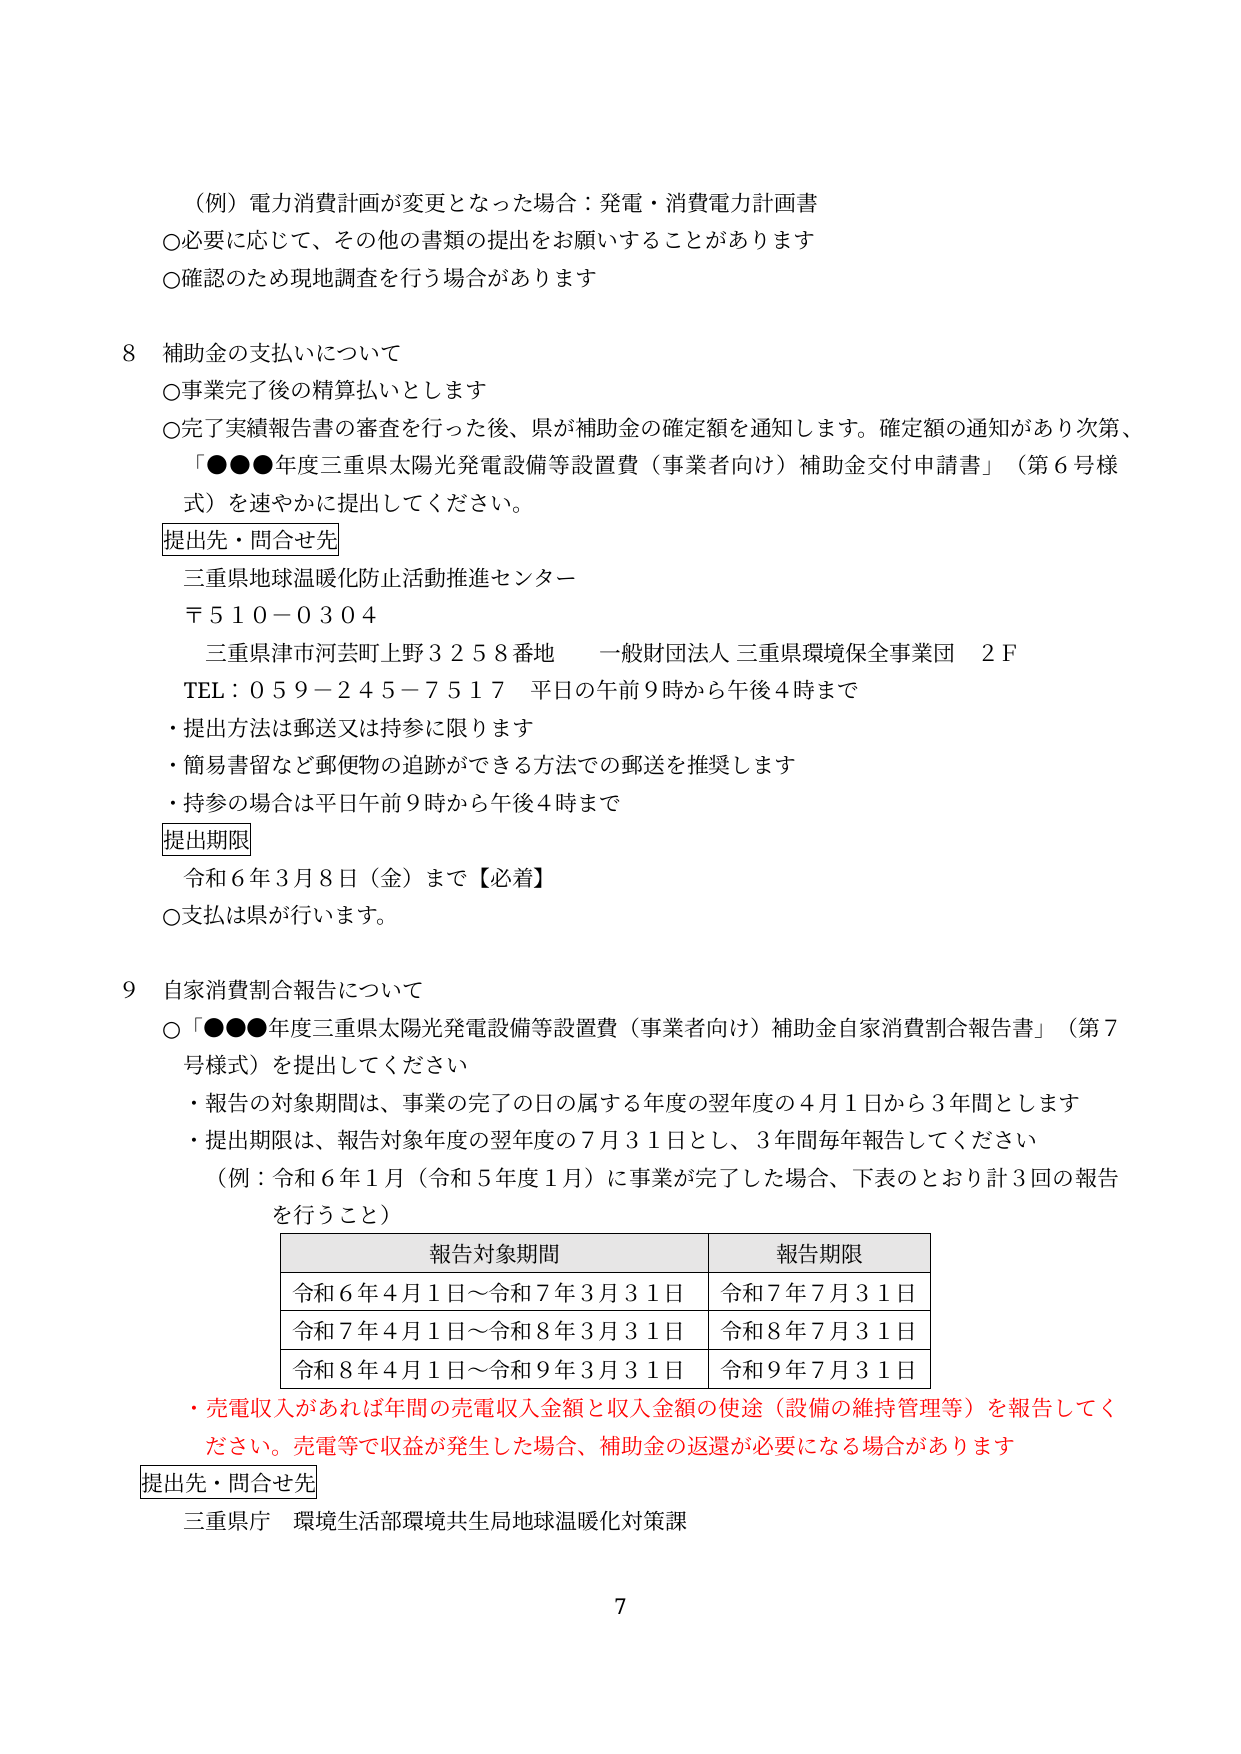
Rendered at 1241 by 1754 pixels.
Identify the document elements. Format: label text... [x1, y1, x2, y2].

table_cell 令和６年４月１日～令和７年３月３１日 [281, 1273, 708, 1310]
text ○事業完了後の精算払いとします [118, 371, 1122, 408]
text ○必要に応じて、その他の書類の提出をお願いすることがあります [118, 221, 1122, 258]
text ・提出期限は、報告対象年度の翌年度の７月３１日とし、３年間毎年報告してください [140, 1121, 1122, 1158]
text 三重県津市河芸町上野３２５８番地 一般財団法人 三重県環境保全事業団 ２Ｆ [118, 633, 1122, 671]
text 提出先・問合せ先 [118, 521, 1122, 558]
text （例）電力消費計画が変更となった場合：発電・消費電力計画書 [118, 183, 1122, 221]
text 三重県地球温暖化防止活動推進センター [118, 558, 1122, 596]
text 提出期限 [118, 821, 1122, 858]
text 提出先・問合せ先 [118, 1463, 1122, 1501]
text ・売電収入があれば年間の売電収入金額と収入金額の使途（設備の維持管理等）を報告してください。売電等で収益が発生した場合、補助金の返還が必要になる場合があります [184, 1388, 1122, 1463]
table_header 報告期限 [709, 1234, 930, 1272]
text ９ 自家消費割合報告について [118, 971, 1122, 1008]
text （例：令和６年１月（令和５年度１月）に事業が完了した場合、下表のとおり計３回の報告を行うこと） [206, 1158, 1122, 1233]
text 令和６年３月８日（金）まで【必着】 [118, 858, 1122, 896]
text ○「●●●年度三重県太陽光発電設備等設置費（事業者向け）補助金自家消費割合報告書」（第７号様式）を提出してください [162, 1008, 1122, 1083]
table_cell 令和８年７月３１日 [709, 1311, 930, 1349]
text ・持参の場合は平日午前９時から午後４時まで [118, 783, 1122, 821]
table_cell 令和９年７月３１日 [709, 1350, 930, 1387]
text ・提出方法は郵送又は持参に限ります [118, 708, 1122, 746]
text ○確認のため現地調査を行う場合があります [118, 258, 1122, 296]
text ○支払は県が行います。 [118, 896, 1122, 933]
table_cell 令和８年４月１日～令和９年３月３１日 [281, 1350, 708, 1387]
text 〒５１０－０３０４ [118, 596, 1122, 633]
text TEL：０５９－２４５－７５１７ 平日の午前９時から午後４時まで [118, 671, 1122, 708]
text ８ 補助金の支払いについて [118, 333, 1122, 371]
table_header 報告対象期間 [281, 1234, 708, 1272]
text 三重県庁 環境生活部環境共生局地球温暖化対策課 [118, 1501, 1122, 1538]
text ○完了実績報告書の審査を行った後、県が補助金の確定額を通知します。確定額の通知があり次第、「●●●年度三重県太陽光発電設備等設置費（事業者向け）補助金交付申請書」（第６号様式）を速やかに提出してください。 [162, 408, 1122, 521]
text ・報告の対象期間は、事業の完了の日の属する年度の翌年度の４月１日から３年間とします [140, 1083, 1122, 1121]
text ・簡易書留など郵便物の追跡ができる方法での郵送を推奨します [118, 746, 1122, 783]
table_cell 令和７年４月１日～令和８年３月３１日 [281, 1311, 708, 1349]
table_cell 令和７年７月３１日 [709, 1273, 930, 1310]
